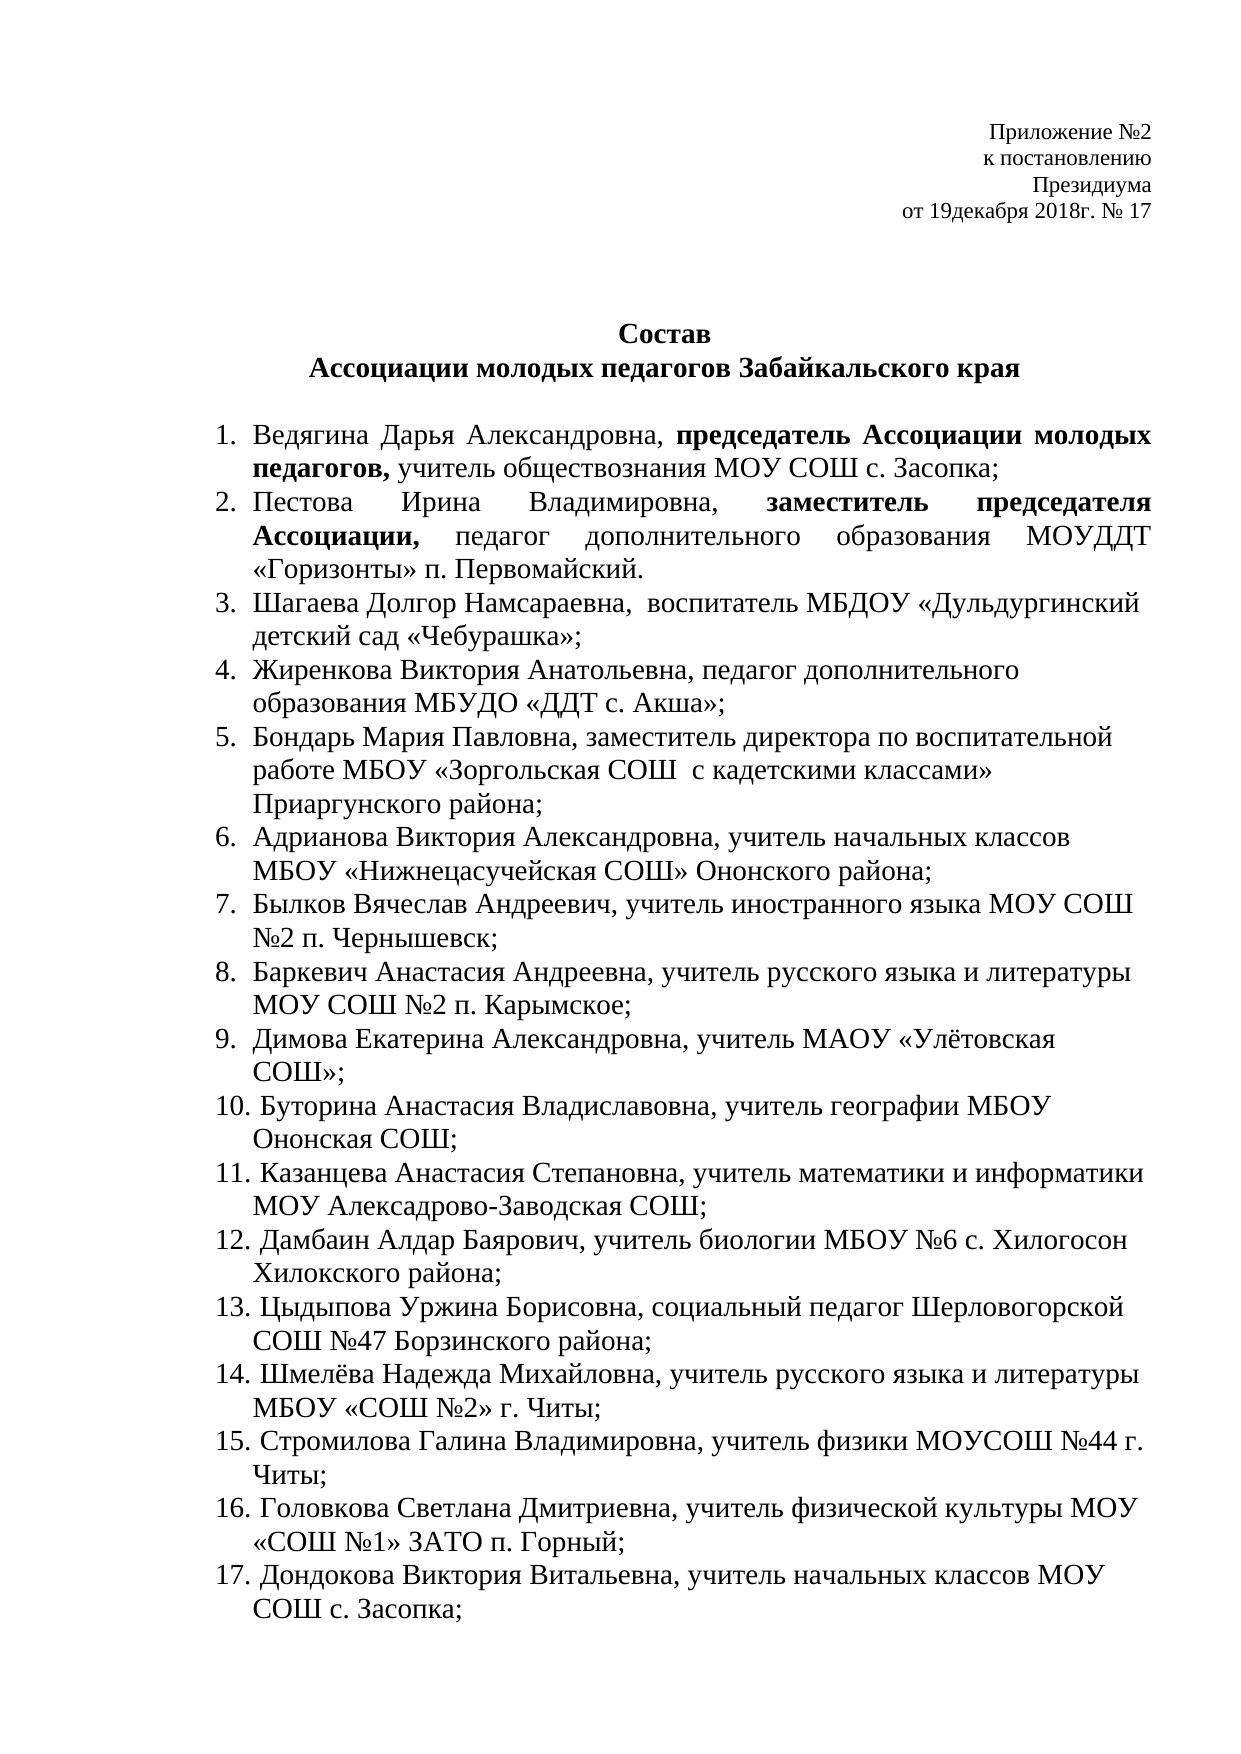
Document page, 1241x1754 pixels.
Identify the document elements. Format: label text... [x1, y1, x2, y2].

list Дондокова Виктория Витальевна, учитель начальных классов МОУ СОШ с. Засопка; [215, 1557, 1152, 1624]
list Дамбаин Алдар Баярович, учитель биологии МБОУ №6 с. Хилогосон Хилокского района; [215, 1222, 1152, 1289]
text Президиума [177, 171, 1152, 197]
list Буторина Анастасия Владиславовна, учитель географии МБОУ Ононская СОШ; [215, 1088, 1152, 1155]
list Ведягина Дарья Александровна, председатель Ассоциации молодых педагогов, учитель обществознания МОУ СОШ с. Засопка; [215, 417, 1152, 484]
list Казанцева Анастасия Степановна, учитель математики и информатики МОУ Алексадрово-Заводская СОШ; [215, 1155, 1152, 1222]
text Приложение №2 [177, 118, 1152, 144]
list Бондарь Мария Павловна, заместитель директора по воспитательной работе МБОУ «Зоргольская СОШ с кадетскими классами» Приаргунского района; [215, 719, 1152, 819]
list Цыдыпова Уржина Борисовна, социальный педагог Шерловогорской СОШ №47 Борзинского района; [215, 1289, 1152, 1356]
text Ассоциации молодых педагогов Забайкальского края [177, 350, 1152, 383]
list Былков Вячеслав Андреевич, учитель иностранного языка МОУ СОШ №2 п. Чернышевск; [215, 887, 1152, 954]
text Состав [177, 316, 1152, 350]
text от 19декабря 2018г. № 17 [177, 197, 1152, 223]
text к постановлению [177, 144, 1152, 171]
list Адрианова Виктория Александровна, учитель начальных классов МБОУ «Нижнецасучейская СОШ» Ононского района; [215, 819, 1152, 887]
list Стромилова Галина Владимировна, учитель физики МОУСОШ №44 г. Читы; [215, 1423, 1152, 1490]
list Баркевич Анастасия Андреевна, учитель русского языка и литературы МОУ СОШ №2 п. Карымское; [215, 954, 1152, 1021]
list Димова Екатерина Александровна, учитель МАОУ «Улётовская СОШ»; [215, 1021, 1152, 1088]
list Жиренкова Виктория Анатольевна, педагог дополнительного образования МБУДО «ДДТ с. Акша»; [215, 652, 1152, 719]
list Пестова Ирина Владимировна, заместитель председателя Ассоциации, педагог дополнительного образования МОУДДТ «Горизонты» п. Первомайский. [215, 484, 1152, 585]
list Шмелёва Надежда Михайловна, учитель русского языка и литературы МБОУ «СОШ №2» г. Читы; [215, 1356, 1152, 1423]
list Шагаева Долгор Намсараевна, воспитатель МБДОУ «Дульдургинский детский сад «Чебурашка»; [215, 585, 1152, 652]
list Головкова Светлана Дмитриевна, учитель физической культуры МОУ «СОШ №1» ЗАТО п. Горный; [215, 1490, 1152, 1557]
